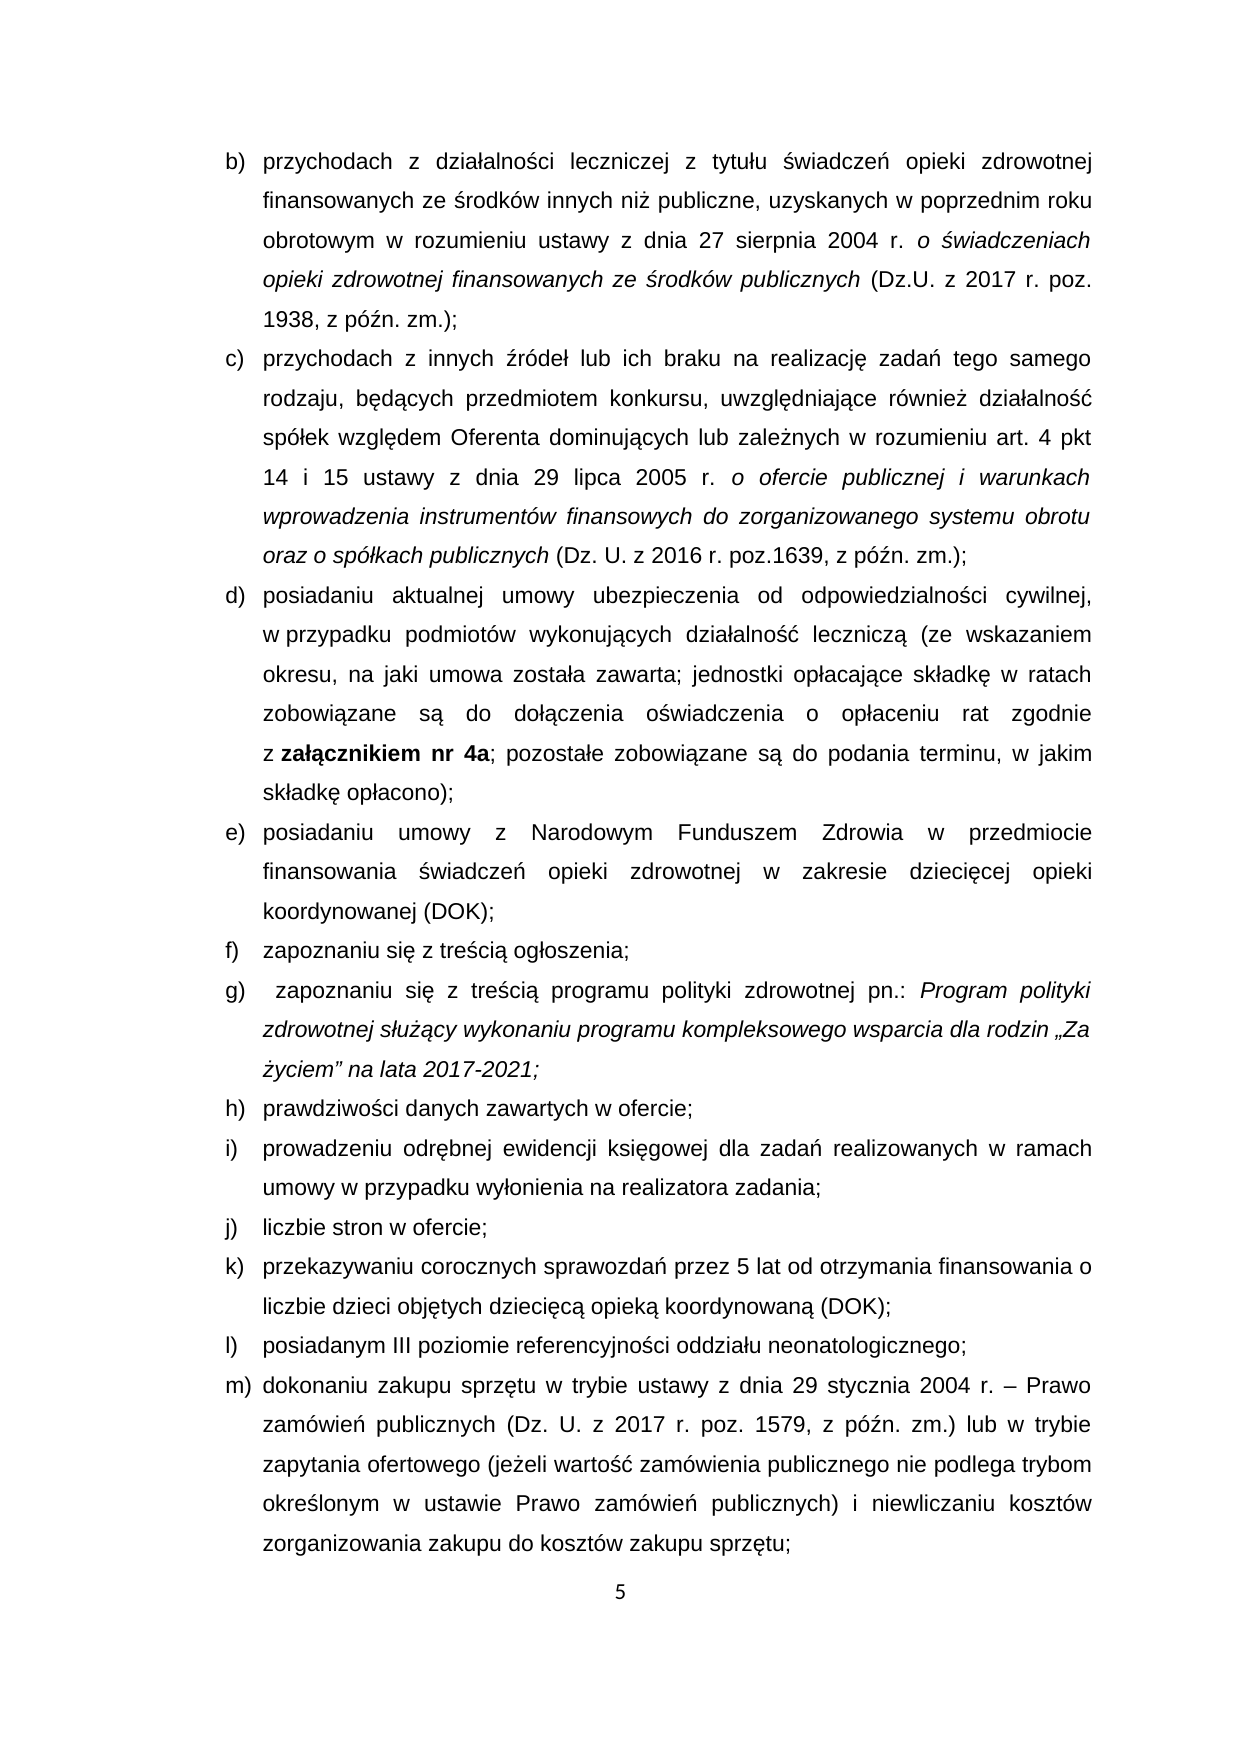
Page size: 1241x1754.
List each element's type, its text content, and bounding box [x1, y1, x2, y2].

list prawdziwości danych zawartych w ofercie; [225, 1095, 1092, 1122]
list posiadaniu umowy z Narodowym Funduszem Zdrowia w przedmiocie finansowania świadczeń opieki zdrowotnej w zakresie dziecięcej opieki koordynowanej (DOK); [225, 819, 1092, 924]
list zapoznaniu się z treścią programu polityki zdrowotnej pn.: Program polityki zdrowotnej służący wykonaniu programu kompleksowego wsparcia dla rodzin „Za życiem” na lata 2017-2021; [225, 977, 1092, 1082]
list posiadanym III poziomie referencyjności oddziału neonatologicznego; [225, 1332, 1092, 1358]
list posiadaniu aktualnej umowy ubezpieczenia od odpowiedzialności cywilnej, w przypadku podmiotów wykonujących działalność leczniczą (ze wskazaniem okresu, na jaki umowa została zawarta; jednostki opłacające składkę w ratach zobowiązane są do dołączenia oświadczenia o opłaceniu rat zgodnie z załącznikiem nr 4a; pozostałe zobowiązane są do podania terminu, w jakim składkę opłacono); [225, 582, 1092, 806]
list liczbie stron w ofercie; [225, 1214, 1092, 1240]
list przekazywaniu corocznych sprawozdań przez 5 lat od otrzymania finansowania o liczbie dzieci objętych dziecięcą opieką koordynowaną (DOK); [225, 1253, 1092, 1319]
list dokonaniu zakupu sprzętu w trybie ustawy z dnia 29 stycznia 2004 r. – Prawo zamówień publicznych (Dz. U. z 2017 r. poz. 1579, z późn. zm.) lub w trybie zapytania ofertowego (jeżeli wartość zamówienia publicznego nie podlega trybom określonym w ustawie Prawo zamówień publicznych) i niewliczaniu kosztów zorganizowania zakupu do kosztów zakupu sprzętu; [225, 1372, 1092, 1556]
list przychodach z innych źródeł lub ich braku na realizację zadań tego samego rodzaju, będących przedmiotem konkursu, uwzględniające również działalność spółek względem Oferenta dominujących lub zależnych w rozumieniu art. 4 pkt 14 i 15 ustawy z dnia 29 lipca 2005 r. o ofercie publicznej i warunkach wprowadzenia instrumentów finansowych do zorganizowanego systemu obrotu oraz o spółkach publicznych (Dz. U. z 2016 r. poz.1639, z późn. zm.); [225, 345, 1092, 569]
list przychodach z działalności leczniczej z tytułu świadczeń opieki zdrowotnej finansowanych ze środków innych niż publiczne, uzyskanych w poprzednim roku obrotowym w rozumieniu ustawy z dnia 27 sierpnia 2004 r. o świadczeniach opieki zdrowotnej finansowanych ze środków publicznych (Dz.U. z 2017 r. poz. 1938, z późn. zm.); [225, 148, 1092, 332]
list prowadzeniu odrębnej ewidencji księgowej dla zadań realizowanych w ramach umowy w przypadku wyłonienia na realizatora zadania; [225, 1135, 1092, 1201]
list zapoznaniu się z treścią ogłoszenia; [225, 937, 1092, 964]
